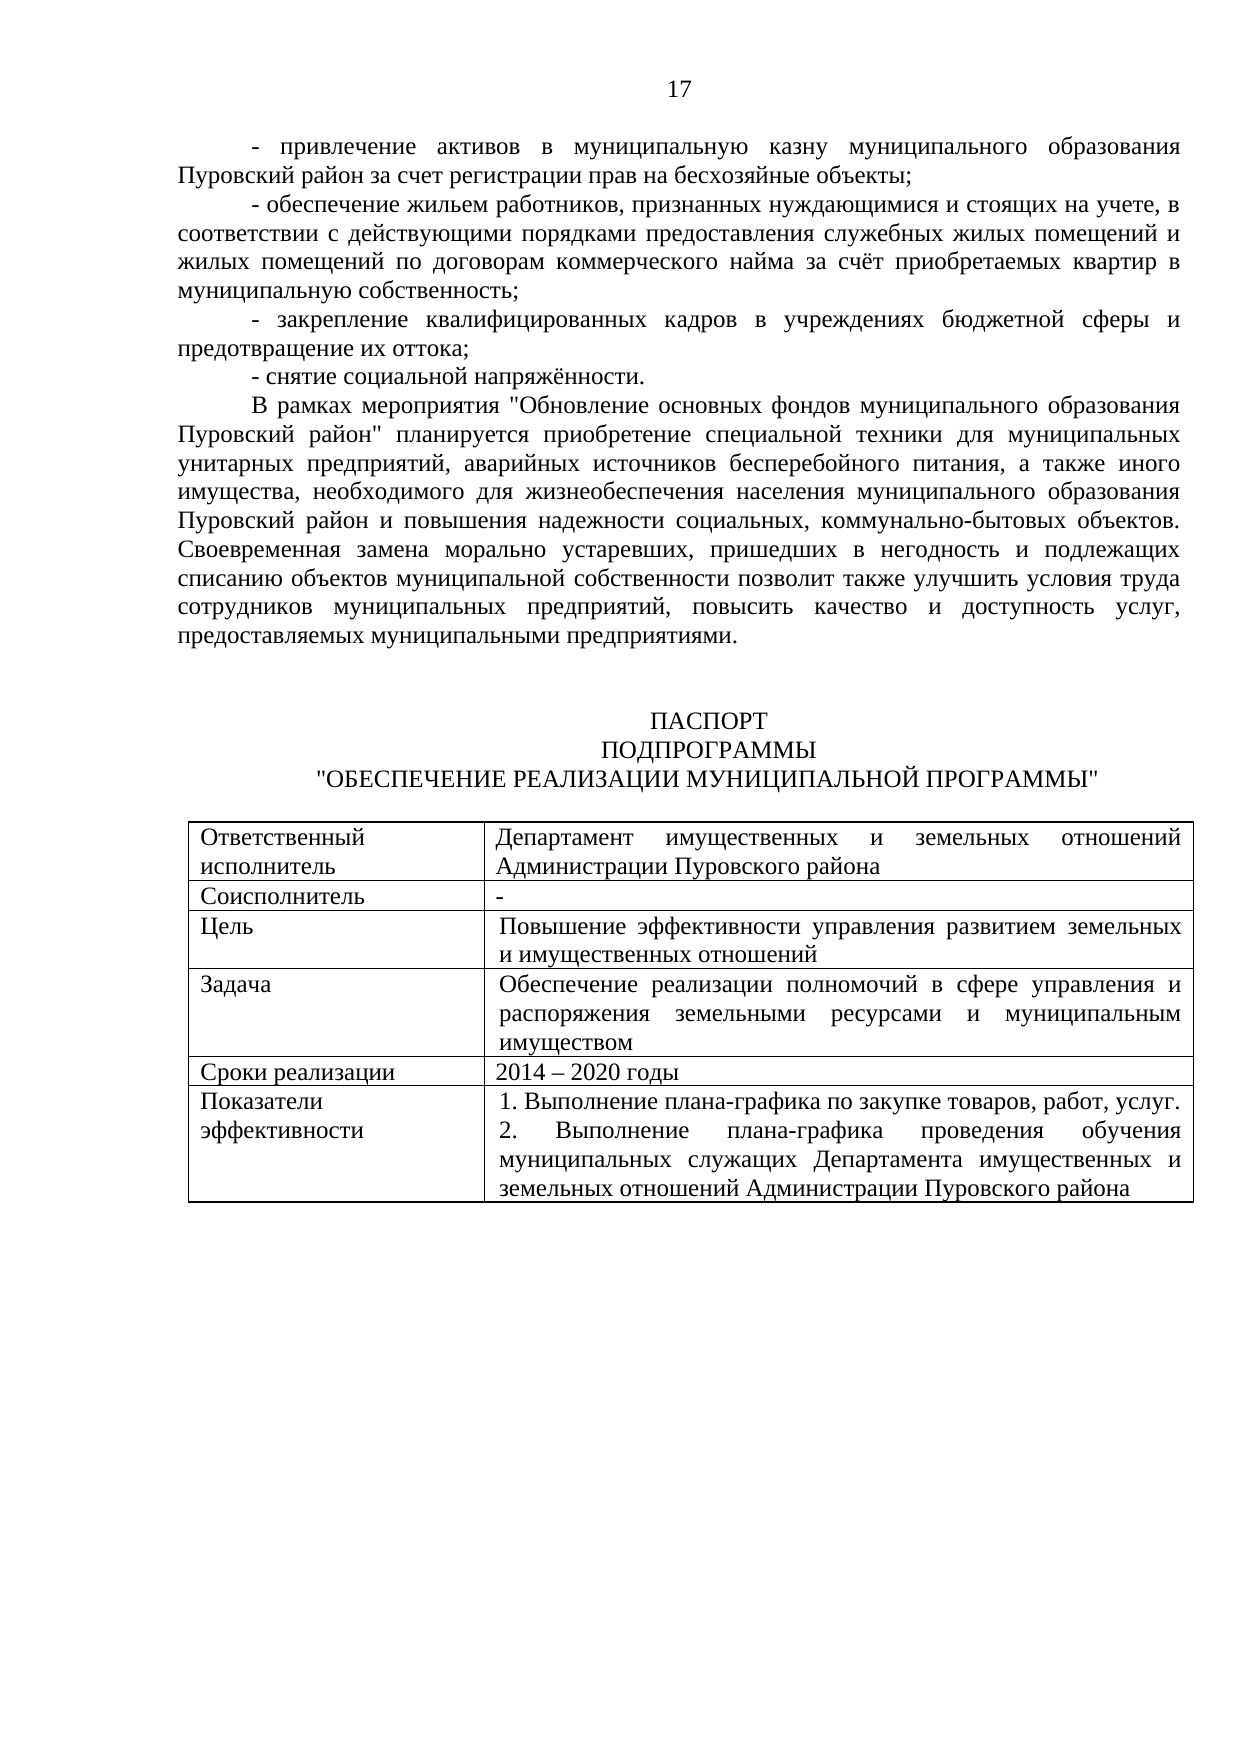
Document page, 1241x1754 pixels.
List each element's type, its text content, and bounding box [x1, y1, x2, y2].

table_cell Сроки реализации [189, 1057, 484, 1085]
table_cell - [485, 881, 1193, 910]
table_cell Задача [189, 969, 484, 1056]
text - привлечение активов в муниципальную казну муниципального образования Пуровский район за счет регистрации прав на бесхозяйные объекты; [177, 131, 1181, 189]
text - снятие социальной напряжённости. [177, 361, 1181, 390]
table_cell Соисполнитель [189, 881, 484, 910]
table_cell Показатели эффективности [189, 1086, 484, 1201]
table_cell Цель [189, 911, 484, 968]
text - закрепление квалифицированных кадров в учреждениях бюджетной сферы и предотвращение их оттока; [177, 304, 1181, 361]
table_header Ответственный исполнитель [189, 823, 484, 880]
table_header Департамент имущественных и земельных отношений Администрации Пуровского района [485, 823, 1193, 880]
text "ОБЕСПЕЧЕНИЕ РЕАЛИЗАЦИИ МУНИЦИПАЛЬНОЙ ПРОГРАММЫ" [233, 764, 1181, 793]
table_cell 2014 – 2020 годы [485, 1057, 1193, 1085]
table_cell 1. Выполнение плана-графика по закупке товаров, работ, услуг. 2. Выполнение плана-графика проведения обучения муниципальных служащих Департамента имущественных и земельных отношений Администрации Пуровского района [485, 1086, 1193, 1201]
table_cell Повышение эффективности управления развитием земельных и имущественных отношений [485, 911, 1193, 968]
text ПАСПОРТ [177, 706, 1181, 735]
text В рамках мероприятия "Обновление основных фондов муниципального образования Пуровский район" планируется приобретение специальной техники для муниципальных унитарных предприятий, аварийных источников бесперебойного питания, а также иного имущества, необходимого для жизнеобеспечения населения муниципального образования Пуровский район и повышения надежности социальных, коммунально-бытовых объектов. Своевременная замена морально устаревших, пришедших в негодность и подлежащих списанию объектов муниципальной собственности позволит также улучшить условия труда сотрудников муниципальных предприятий, повысить качество и доступность услуг, предоставляемых муниципальными предприятиями. [177, 390, 1181, 649]
table_cell Обеспечение реализации полномочий в сфере управления и распоряжения земельными ресурсами и муниципальным имуществом [485, 969, 1193, 1056]
text - обеспечение жильем работников, признанных нуждающимися и стоящих на учете, в соответствии с действующими порядками предоставления служебных жилых помещений и жилых помещений по договорам коммерческого найма за счёт приобретаемых квартир в муниципальную собственность; [177, 189, 1181, 304]
text ПОДПРОГРАММЫ [177, 735, 1181, 764]
